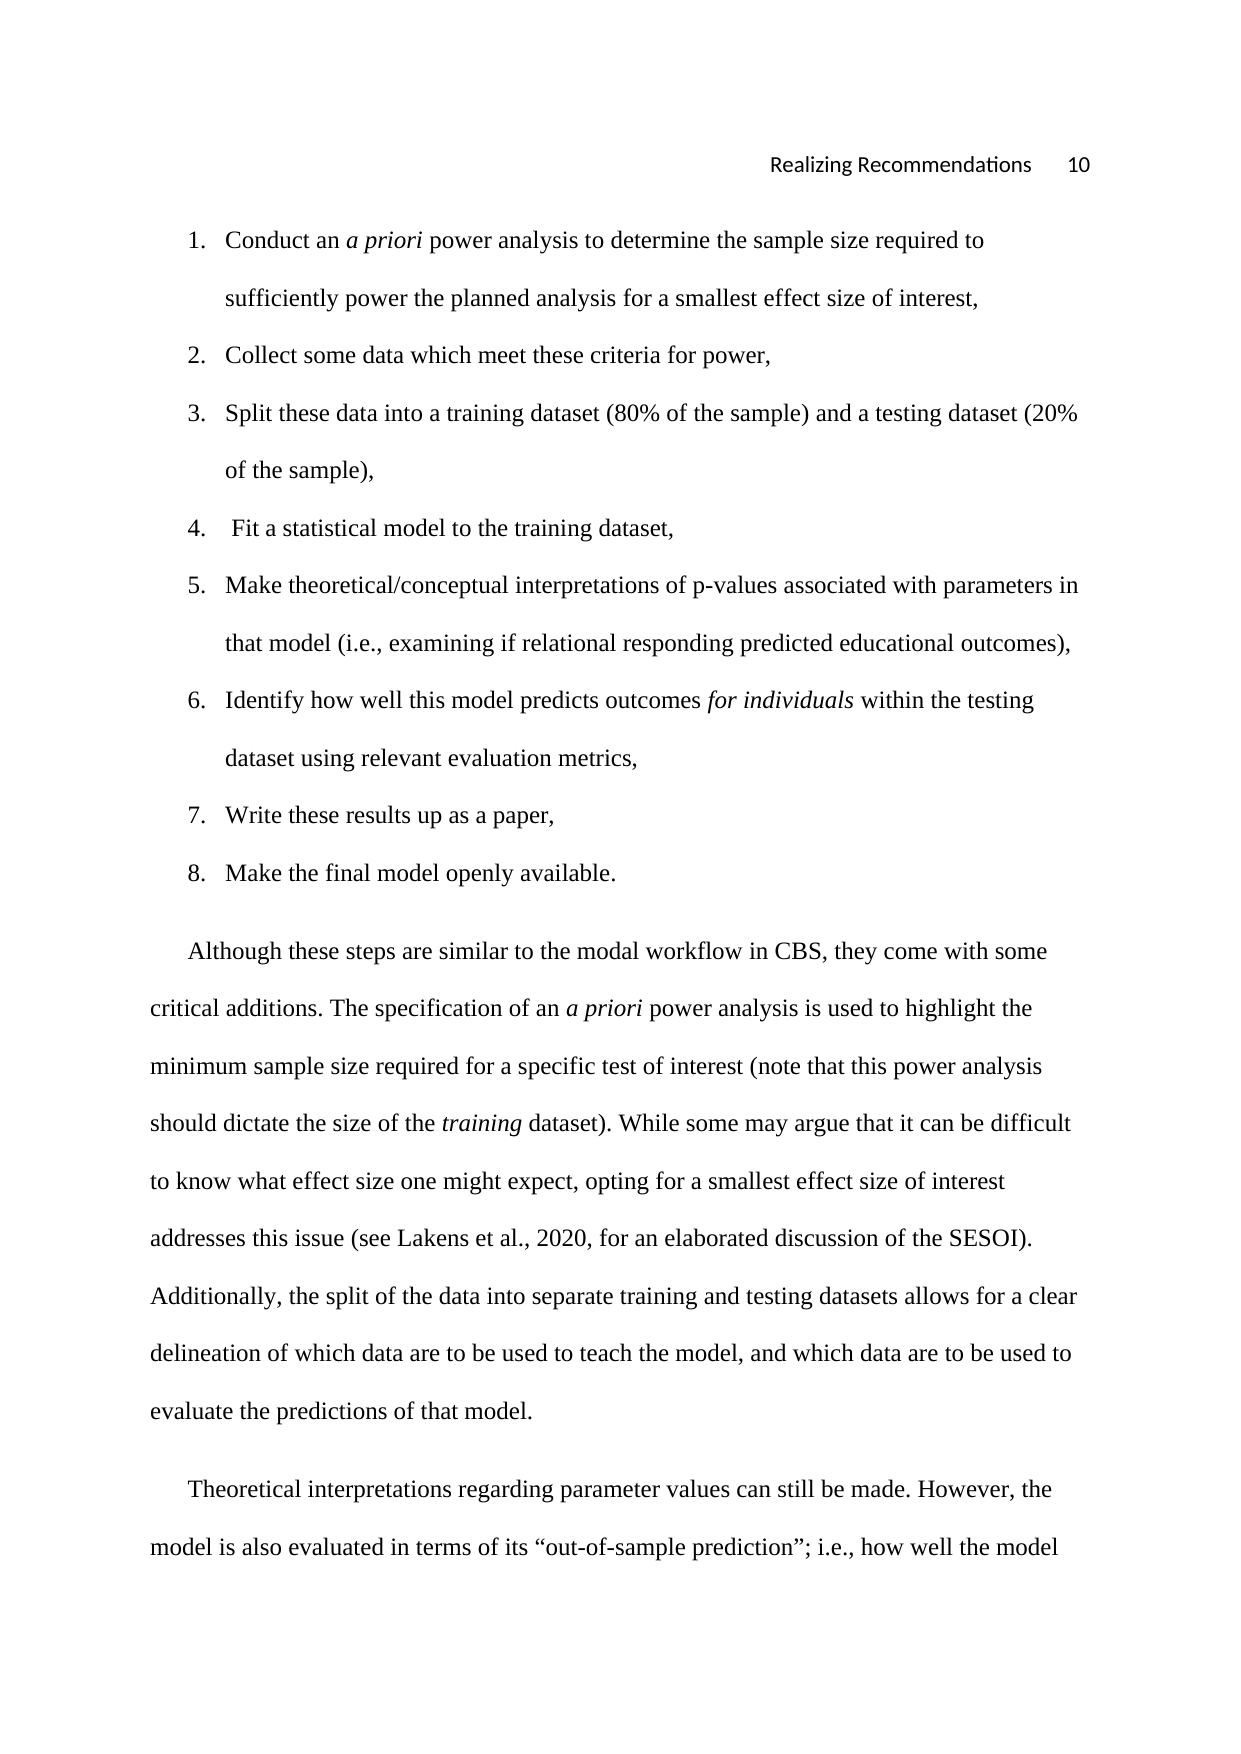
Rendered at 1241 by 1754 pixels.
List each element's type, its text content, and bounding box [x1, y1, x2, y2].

list Make the final model openly available. [187, 858, 1090, 886]
list Write these results up as a paper, [187, 800, 1090, 829]
list Split these data into a training dataset (80% of the sample) and a testing dataset (20% of the sample), [187, 398, 1090, 484]
list Make theoretical/conceptual interpretations of p-values associated with parameters in that model (i.e., examining if relational responding predicted educational outcomes), [187, 570, 1090, 656]
list Identify how well this model predicts outcomes for individuals within the testing dataset using relevant evaluation metrics, [187, 685, 1090, 771]
list Conduct an a priori power analysis to determine the sample size required to sufficiently power the planned analysis for a smallest effect size of interest, [187, 225, 1090, 311]
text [150, 1474, 1090, 1561]
list Fit a statistical model to the training dataset, [187, 513, 1090, 541]
text Although these steps are similar to the modal workflow in CBS, they come with some critical additions. The specification of an a priori power analysis is used to highlight the minimum sample size required for a specific test of interest (note that this power analysis should dictate the size of the training dataset). While some may argue that it can be difficult to know what effect size one might expect, opting for a smallest effect size of interest addresses this issue (see Lakens et al., 2020, for an elaborated discussion of the SESOI). Additionally, the split of the data into separate training and testing datasets allows for a clear delineation of which data are to be used to teach the model, and which data are to be used to evaluate the predictions of that model. [150, 936, 1090, 1425]
list Collect some data which meet these criteria for power, [187, 340, 1090, 369]
